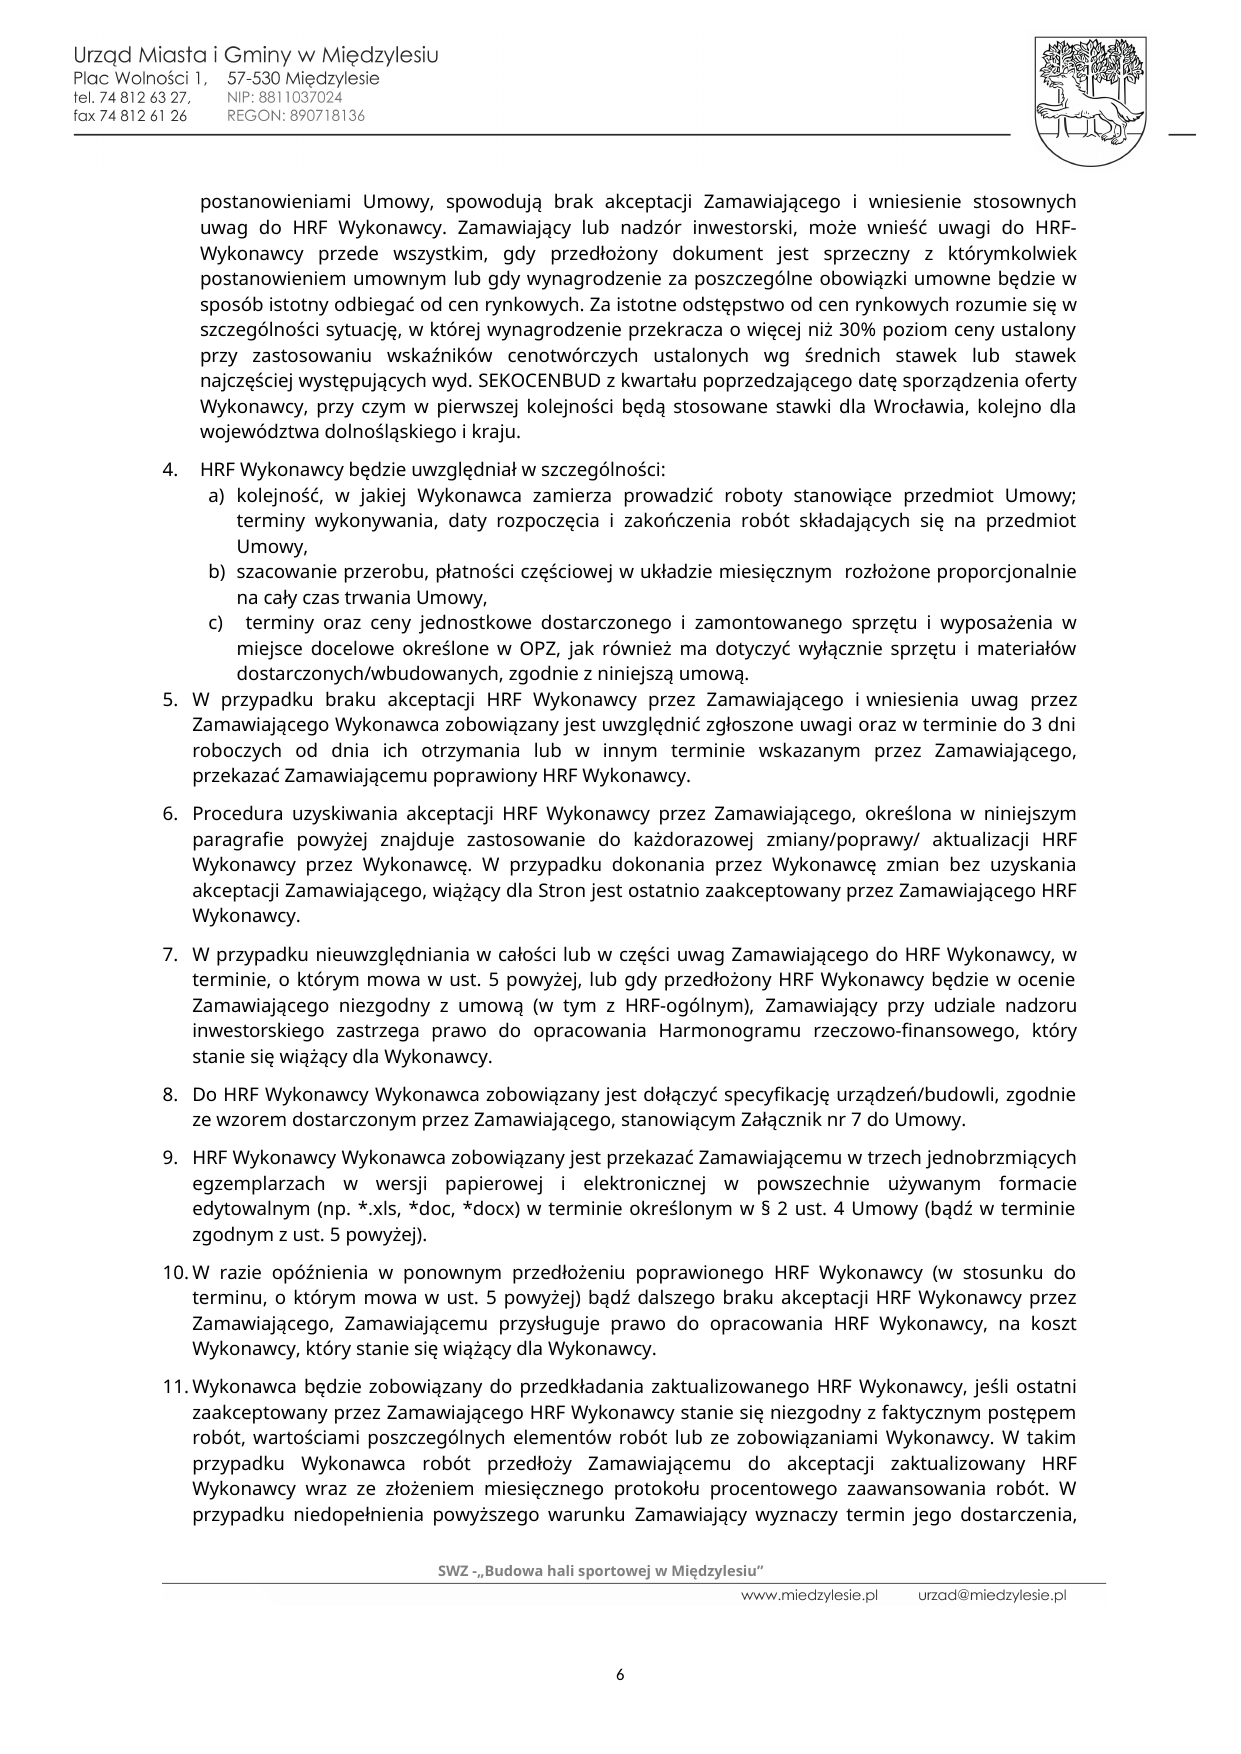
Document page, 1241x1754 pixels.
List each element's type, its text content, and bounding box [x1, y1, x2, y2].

list kolejność, w jakiej Wykonawca zamierza prowadzić roboty stanowiące przedmiot Umowy; terminy wykonywania, daty rozpoczęcia i zakończenia robót składających się na przedmiot Umowy, [208, 482, 1078, 558]
list Procedura uzyskiwania akceptacji HRF Wykonawcy przez Zamawiającego, określona w niniejszym paragrafie powyżej znajduje zastosowanie do każdorazowej zmiany/poprawy/ aktualizacji HRF Wykonawcy przez Wykonawcę. W przypadku dokonania przez Wykonawcę zmian bez uzyskania akceptacji Zamawiającego, wiążący dla Stron jest ostatnio zaakceptowany przez Zamawiającego HRF Wykonawcy. [162, 801, 1078, 928]
list terminy oraz ceny jednostkowe dostarczonego i zamontowanego sprzętu i wyposażenia w miejsce docelowe określone w OPZ, jak również ma dotyczyć wyłącznie sprzętu i materiałów dostarczonych/wbudowanych, zgodnie z niniejszą umową. [208, 609, 1078, 686]
picture [73, 29, 1196, 175]
list W razie opóźnienia w ponownym przedłożeniu poprawionego HRF Wykonawcy (w stosunku do terminu, o którym mowa w ust. 5 powyżej) bądź dalszego braku akceptacji HRF Wykonawcy przez Zamawiającego, Zamawiającemu przysługuje prawo do opracowania HRF Wykonawcy, na koszt Wykonawcy, który stanie się wiążący dla Wykonawcy. [162, 1259, 1078, 1361]
list W przypadku braku akceptacji HRF Wykonawcy przez Zamawiającego i wniesienia uwag przez Zamawiającego Wykonawca zobowiązany jest uwzględnić zgłoszone uwagi oraz w terminie do 3 dni roboczych od dnia ich otrzymania lub w innym terminie wskazanym przez Zamawiającego, przekazać Zamawiającemu poprawiony HRF Wykonawcy. [162, 686, 1078, 788]
picture [162, 1580, 1107, 1606]
list W przypadku nieuwzględniania w całości lub w części uwag Zamawiającego do HRF Wykonawcy, w terminie, o którym mowa w ust. 5 powyżej, lub gdy przedłożony HRF Wykonawcy będzie w ocenie Zamawiającego niezgodny z umową (w tym z HRF-ogólnym), Zamawiający przy udziale nadzoru inwestorskiego zastrzega prawo do opracowania Harmonogramu rzeczowo-finansowego, który stanie się wiążący dla Wykonawcy. [162, 941, 1078, 1068]
list Do HRF Wykonawcy Wykonawca zobowiązany jest dołączyć specyfikację urządzeń/budowli, zgodnie ze wzorem dostarczonym przez Zamawiającego, stanowiącym Załącznik nr 7 do Umowy. [162, 1081, 1078, 1132]
list HRF Wykonawcy będzie uwzględniał w szczególności: [162, 456, 1078, 482]
list HRF Wykonawcy Wykonawca zobowiązany jest przekazać Zamawiającemu w trzech jednobrzmiących egzemplarzach w wersji papierowej i elektronicznej w powszechnie używanym formacie edytowalnym (np. *.xls, *doc, *docx) w terminie określonym w § 2 ust. 4 Umowy (bądź w terminie zgodnym z ust. 5 powyżej). [162, 1144, 1078, 1247]
list szacowanie przerobu, płatności częściowej w układzie miesięcznym rozłożone proporcjonalnie na cały czas trwania Umowy, [208, 558, 1078, 609]
